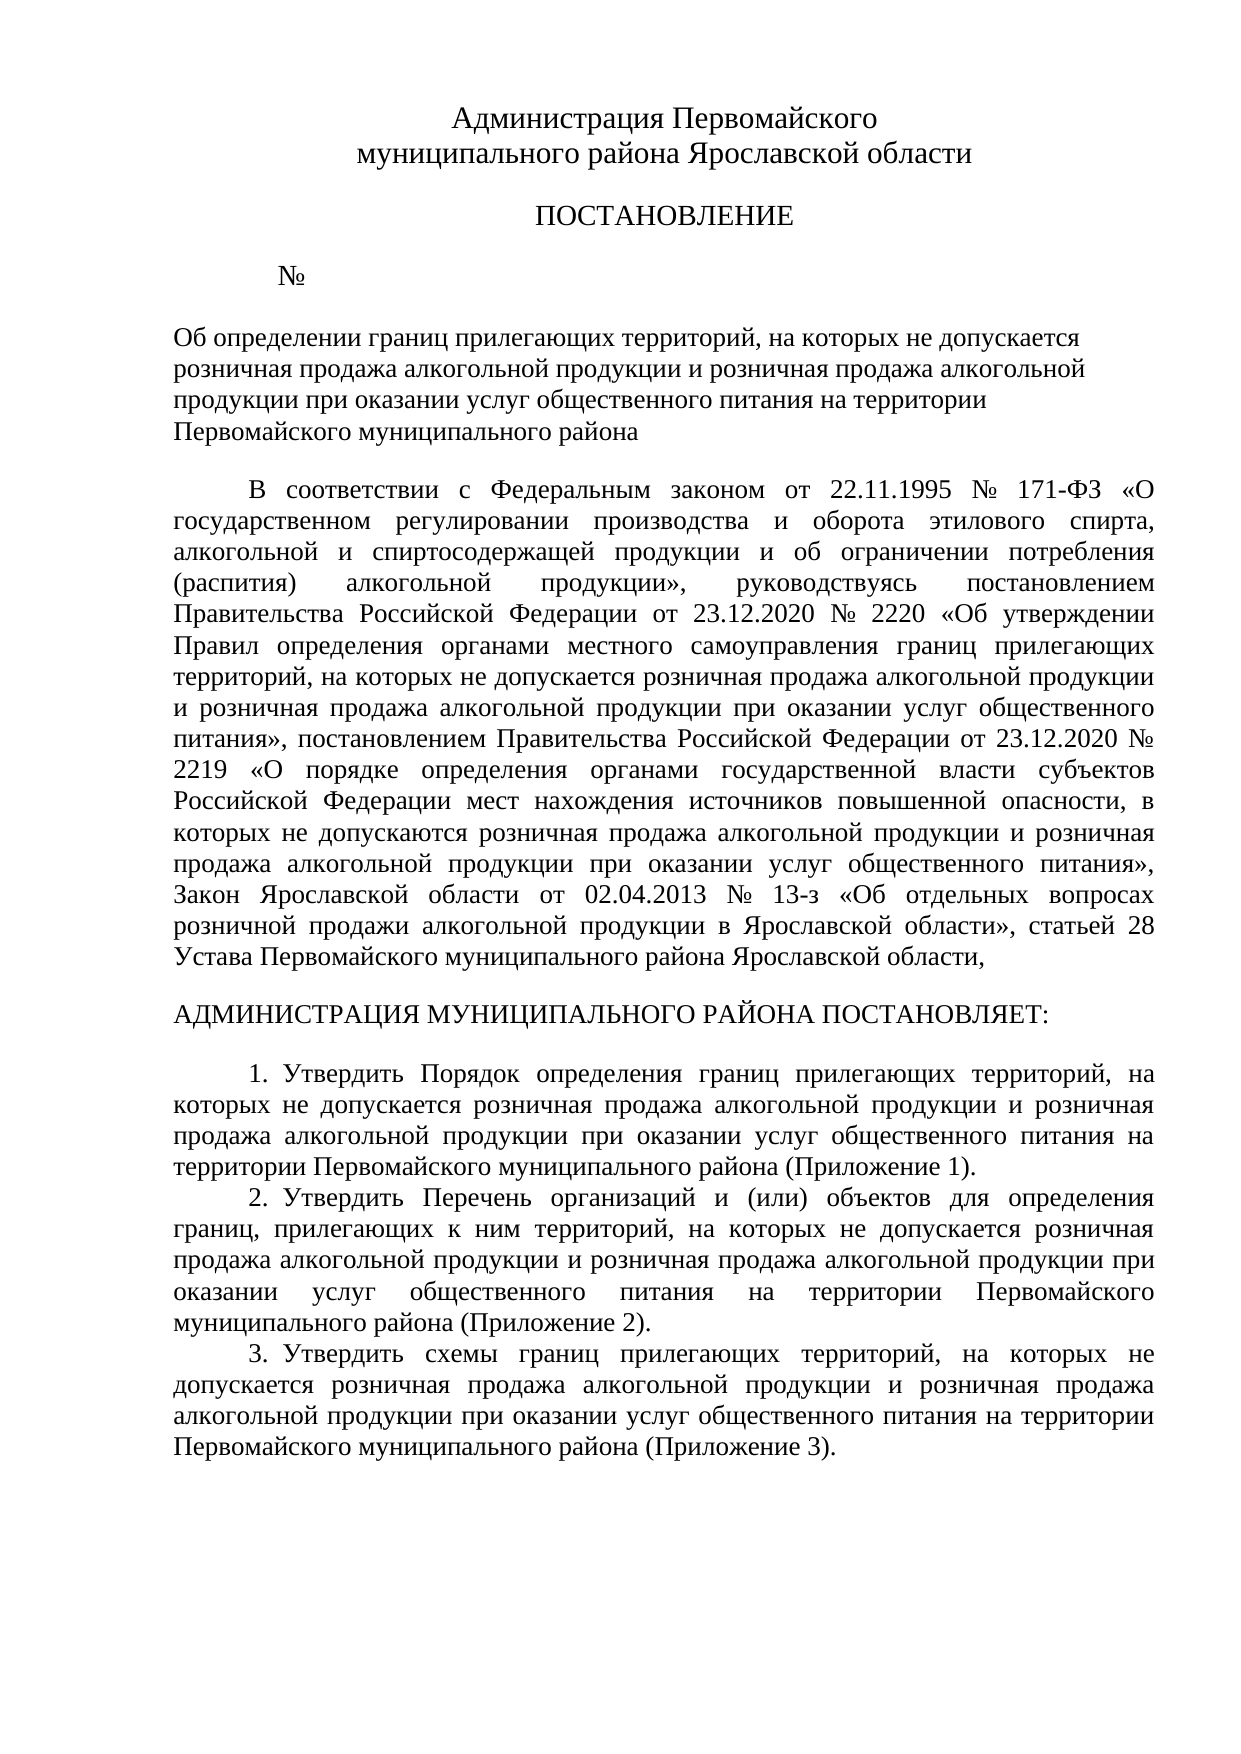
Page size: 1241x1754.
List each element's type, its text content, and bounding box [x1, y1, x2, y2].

text АДМИНИСТРАЦИЯ МУНИЦИПАЛЬНОГО РАЙОНА ПОСТАНОВЛЯЕТ: [173, 998, 1156, 1029]
text № [173, 258, 1156, 292]
text Об определении границ прилегающих территорий, на которых не допускается розничная продажа алкогольной продукции и розничная продажа алкогольной продукции при оказании услуг общественного питания на территории Первомайского муниципального района [173, 321, 1156, 446]
text ПОСТАНОВЛЕНИЕ [173, 198, 1156, 231]
text Администрация Первомайского муниципального района Ярославской области [173, 99, 1156, 171]
list Утвердить Порядок определения границ прилегающих территорий, на которых не допускается розничная продажа алкогольной продукции и розничная продажа алкогольной продукции при оказании услуг общественного питания на территории Первомайского муниципального района (Приложение 1). [173, 1057, 1156, 1181]
text В соответствии с Федеральным законом от 22.11.1995 № 171-ФЗ «О государственном регулировании производства и оборота этилового спирта, алкогольной и спиртосодержащей продукции и об ограничении потребления (распития) алкогольной продукции», руководствуясь постановлением Правительства Российской Федерации от 23.12.2020 № 2220 «Об утверждении Правил определения органами местного самоуправления границ прилегающих территорий, на которых не допускается розничная продажа алкогольной продукции и розничная продажа алкогольной продукции при оказании услуг общественного питания», постановлением Правительства Российской Федерации от 23.12.2020 № 2219 «О порядке определения органами государственной власти субъектов Российской Федерации мест нахождения источников повышенной опасности, в которых не допускаются розничная продажа алкогольной продукции и розничная продажа алкогольной продукции при оказании услуг общественного питания», Закон Ярославской области от 02.04.2013 № 13-з «Об отдельных вопросах розничной продажи алкогольной продукции в Ярославской области», статьей 28 Устава Первомайского муниципального района Ярославской области, [173, 473, 1156, 971]
list Утвердить схемы границ прилегающих территорий, на которых не допускается розничная продажа алкогольной продукции и розничная продажа алкогольной продукции при оказании услуг общественного питания на территории Первомайского муниципального района (Приложение 3). [173, 1337, 1156, 1462]
list Утвердить Перечень организаций и (или) объектов для определения границ, прилегающих к ним территорий, на которых не допускается розничная продажа алкогольной продукции и розничная продажа алкогольной продукции при оказании услуг общественного питания на территории Первомайского муниципального района (Приложение 2). [173, 1181, 1156, 1337]
